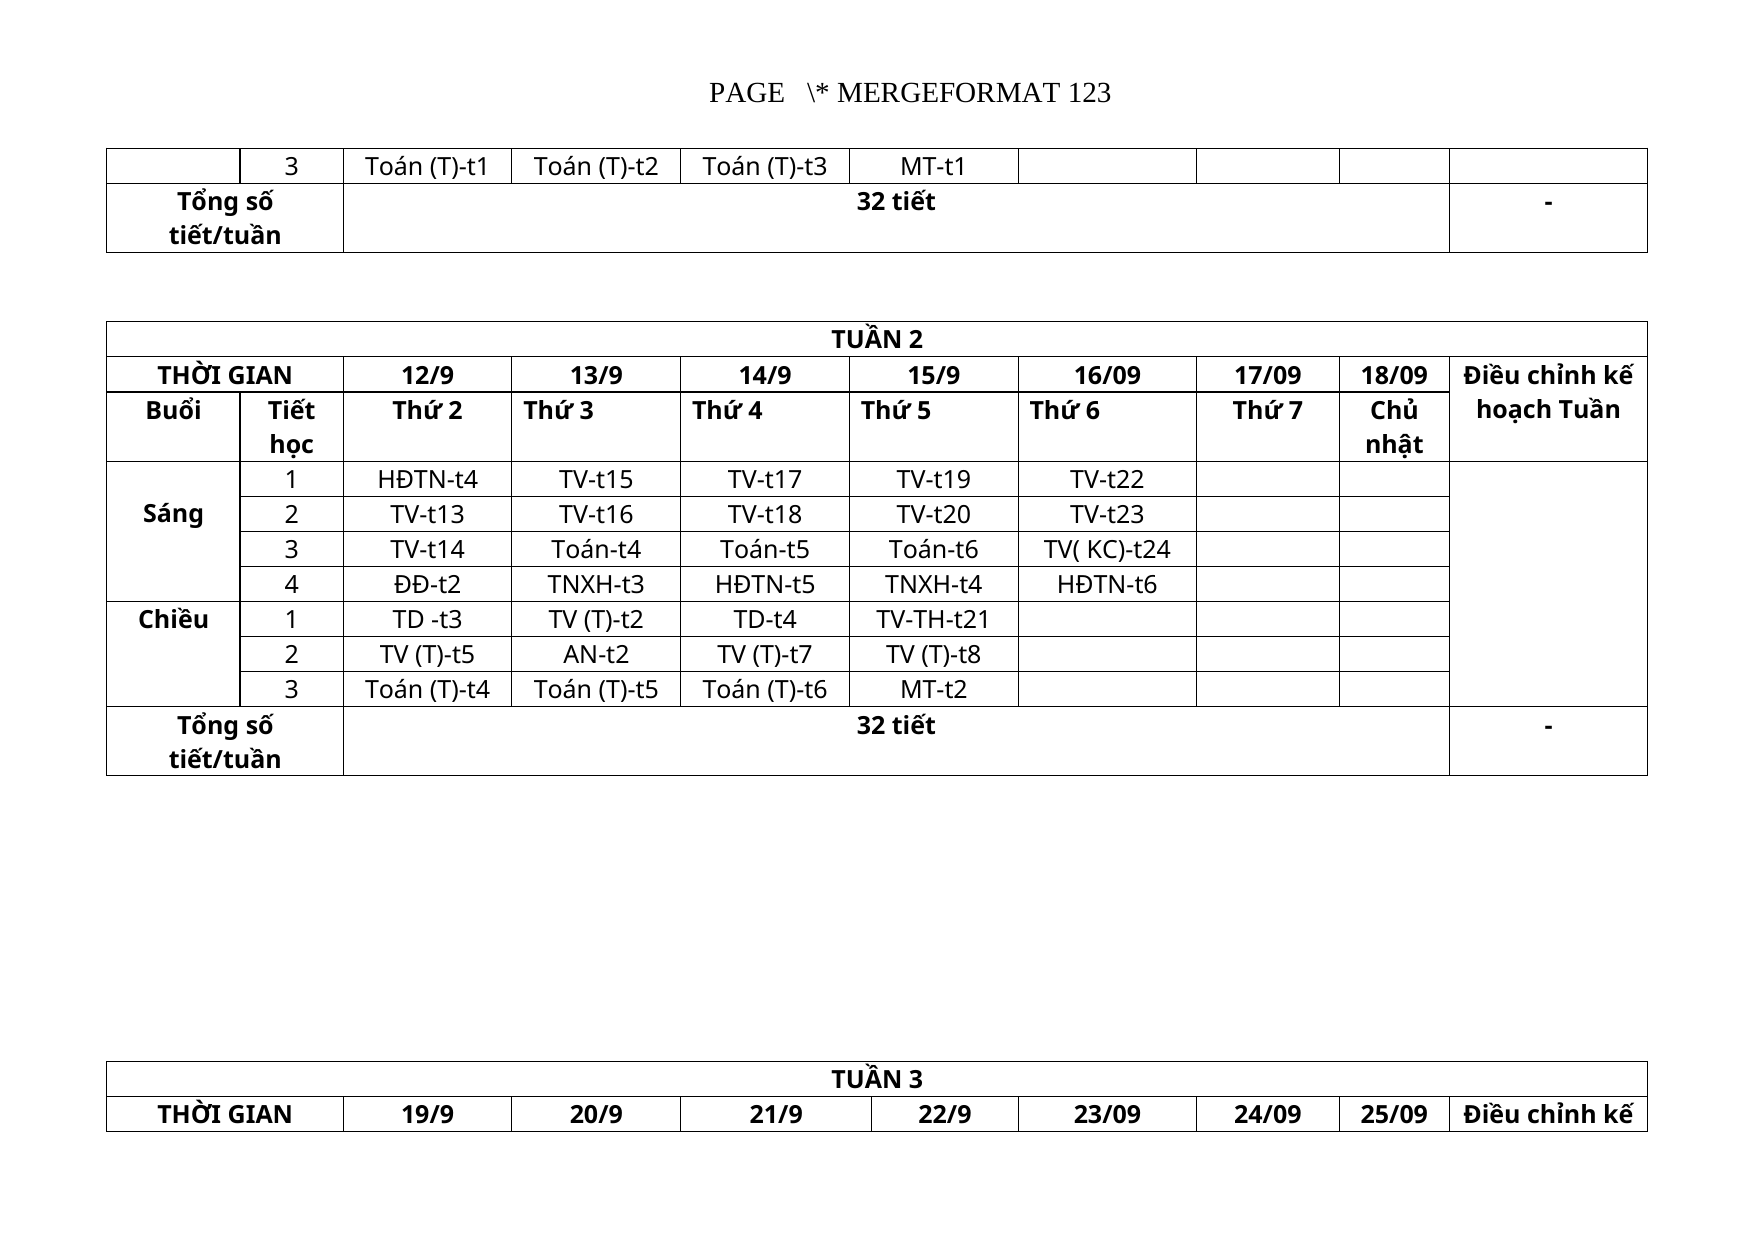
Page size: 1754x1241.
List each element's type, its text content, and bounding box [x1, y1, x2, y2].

table_cell [1340, 532, 1449, 566]
table_cell 18/09 [1340, 357, 1449, 391]
table_cell 32 tiết [344, 184, 1449, 252]
table_cell [1340, 462, 1449, 496]
table_cell 3 [241, 149, 343, 183]
table_cell [1197, 637, 1339, 671]
table_cell 25/09 [1340, 1097, 1449, 1131]
table_cell Tiết học [241, 393, 343, 461]
table_cell TV( KC)-t24 [1019, 532, 1196, 566]
table_cell Chủ nhật [1340, 393, 1449, 461]
table_cell [1197, 602, 1339, 636]
table_cell TV-t13 [344, 497, 511, 531]
table_cell 22/9 [872, 1097, 1018, 1131]
table_cell [1019, 149, 1196, 183]
table_cell [1197, 497, 1339, 531]
table_cell HĐTN-t4 [344, 462, 511, 496]
table_cell Thứ 6 [1019, 393, 1196, 461]
table_cell - [1450, 707, 1647, 775]
table_cell Toán (T)-t3 [681, 149, 849, 183]
table_cell 17/09 [1197, 357, 1339, 391]
table_cell 24/09 [1197, 1097, 1339, 1131]
table_cell Toán-t6 [850, 532, 1018, 566]
table_cell 1 [241, 602, 343, 636]
table_cell TV-t17 [681, 462, 849, 496]
table_cell TD -t3 [344, 602, 511, 636]
table_cell 4 [241, 567, 343, 601]
table_cell [1340, 567, 1449, 601]
table_cell TV (T)-t5 [344, 637, 511, 671]
table_cell Chiều [107, 602, 239, 706]
table_cell Toán-t5 [681, 532, 849, 566]
table_cell TV-TH-t21 [850, 602, 1018, 636]
table_cell [1450, 462, 1647, 706]
table_cell TV-t16 [512, 497, 680, 531]
table_cell TV-t15 [512, 462, 680, 496]
table_cell [1340, 497, 1449, 531]
table_cell Thứ 2 [344, 393, 511, 461]
table_cell TV-t18 [681, 497, 849, 531]
table_cell 14/9 [681, 357, 849, 391]
table_cell Điều chỉnh kế hoạch Tuần [1450, 357, 1647, 461]
table_cell Thứ 5 [850, 393, 1018, 461]
table_cell TV-t19 [850, 462, 1018, 496]
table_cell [1450, 1097, 1647, 1131]
table_cell 20/9 [512, 1097, 680, 1131]
table_cell Sáng [107, 462, 239, 601]
table_cell [1019, 602, 1196, 636]
table_cell 12/9 [344, 357, 511, 391]
table_cell 1 [241, 462, 343, 496]
table_cell [1197, 532, 1339, 566]
table_cell 13/9 [512, 357, 680, 391]
table_cell [1340, 602, 1449, 636]
table_cell MT-t1 [850, 149, 1018, 183]
table_cell Toán-t4 [512, 532, 680, 566]
table_cell [1340, 637, 1449, 671]
table_cell Tổng số tiết/tuần [107, 707, 343, 775]
table_cell Toán (T)-t4 [344, 672, 511, 706]
table_cell Toán (T)-t6 [681, 672, 849, 706]
table_cell 3 [241, 532, 343, 566]
table_cell [1197, 462, 1339, 496]
table_cell AN-t2 [512, 637, 680, 671]
table_cell HĐTN-t5 [681, 567, 849, 601]
table_header TUẦN 3 [107, 1062, 1647, 1096]
table_cell [1197, 567, 1339, 601]
table_cell THỜI GIAN [107, 1097, 343, 1131]
table_cell 2 [241, 637, 343, 671]
table_cell TNXH-t4 [850, 567, 1018, 601]
table_cell 15/9 [850, 357, 1018, 391]
table_cell TV-t23 [1019, 497, 1196, 531]
table_cell - [1450, 184, 1647, 252]
table_cell TNXH-t3 [512, 567, 680, 601]
table_cell TV-t14 [344, 532, 511, 566]
table_cell Thứ 3 [512, 393, 680, 461]
table_cell [1340, 149, 1449, 183]
table_cell 21/9 [681, 1097, 871, 1131]
table_cell Toán (T)-t1 [344, 149, 511, 183]
table_cell TV-t22 [1019, 462, 1196, 496]
table_cell 32 tiết [344, 707, 1449, 775]
table_cell Thứ 4 [681, 393, 849, 461]
table_cell [1340, 672, 1449, 706]
table_cell ĐĐ-t2 [344, 567, 511, 601]
table_cell 19/9 [344, 1097, 511, 1131]
table_cell HĐTN-t6 [1019, 567, 1196, 601]
table_cell TV (T)-t7 [681, 637, 849, 671]
table_cell [1197, 672, 1339, 706]
table_cell Tổng số tiết/tuần [107, 184, 343, 252]
table_cell [1197, 149, 1339, 183]
table_cell Toán (T)-t2 [512, 149, 680, 183]
table_cell 16/09 [1019, 357, 1196, 391]
table_cell TV (T)-t8 [850, 637, 1018, 671]
table_cell TV-t20 [850, 497, 1018, 531]
table_cell TD-t4 [681, 602, 849, 636]
table_cell MT-t2 [850, 672, 1018, 706]
table_cell 3 [241, 672, 343, 706]
table_cell TV (T)-t2 [512, 602, 680, 636]
table_cell [1019, 672, 1196, 706]
table_header TUẦN 2 [107, 322, 1647, 356]
table_cell 2 [241, 497, 343, 531]
table_cell THỜI GIAN [107, 357, 343, 391]
table_cell 23/09 [1019, 1097, 1196, 1131]
table_cell Buổi [107, 393, 239, 461]
table_cell Toán (T)-t5 [512, 672, 680, 706]
table_cell [1019, 637, 1196, 671]
table_cell Thứ 7 [1197, 393, 1339, 461]
